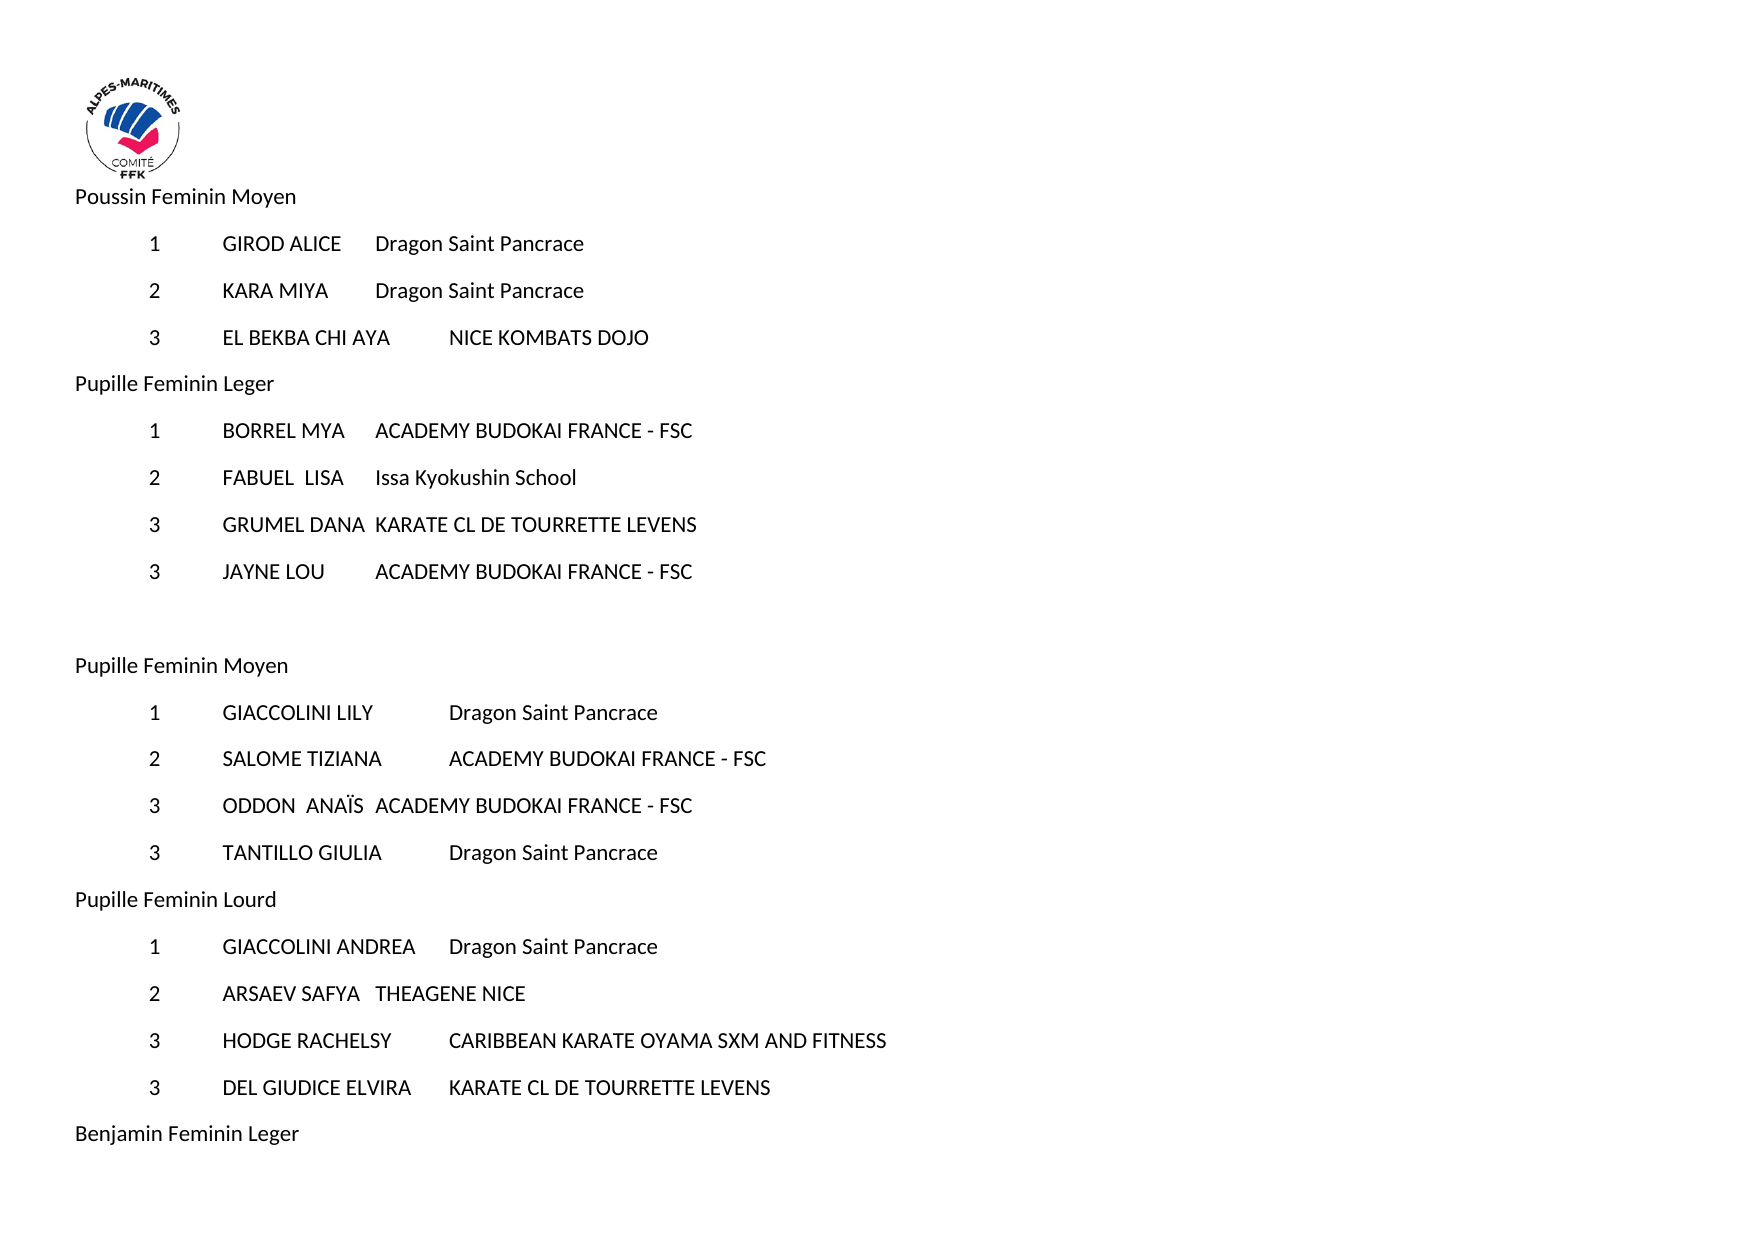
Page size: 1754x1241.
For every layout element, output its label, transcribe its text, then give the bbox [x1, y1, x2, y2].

text 1 GIROD ALICE Dragon Saint Pancrace [75, 229, 1679, 257]
text 3 DEL GIUDICE ELVIRA KARATE CL DE TOURRETTE LEVENS [75, 1073, 1679, 1101]
text Pupille Feminin Lourd [75, 885, 1679, 913]
text 3 ODDON ANAÏS ACADEMY BUDOKAI FRANCE - FSC [75, 791, 1679, 819]
text 3 HODGE RACHELSY CARIBBEAN KARATE OYAMA SXM AND FITNESS [75, 1026, 1679, 1054]
text Poussin Feminin Moyen [75, 182, 1679, 210]
text 3 EL BEKBA CHI AYA NICE KOMBATS DOJO [75, 323, 1679, 351]
text 2 KARA MIYA Dragon Saint Pancrace [75, 276, 1679, 304]
text Pupille Feminin Leger [75, 369, 1679, 397]
text 1 GIACCOLINI ANDREA Dragon Saint Pancrace [75, 932, 1679, 960]
text 3 TANTILLO GIULIA Dragon Saint Pancrace [75, 838, 1679, 866]
text 3 JAYNE LOU ACADEMY BUDOKAI FRANCE - FSC [75, 557, 1679, 585]
text 1 BORREL MYA ACADEMY BUDOKAI FRANCE - FSC [75, 416, 1679, 444]
text Pupille Feminin Moyen [75, 651, 1679, 679]
text 2 FABUEL LISA Issa Kyokushin School [75, 463, 1679, 491]
text 1 GIACCOLINI LILY Dragon Saint Pancrace [75, 698, 1679, 726]
text 2 ARSAEV SAFYA THEAGENE NICE [75, 979, 1679, 1007]
text 2 SALOME TIZIANA ACADEMY BUDOKAI FRANCE - FSC [75, 744, 1679, 772]
text Benjamin Feminin Leger [75, 1119, 1679, 1147]
picture [75, 73, 191, 182]
text 3 GRUMEL DANA KARATE CL DE TOURRETTE LEVENS [75, 510, 1679, 538]
